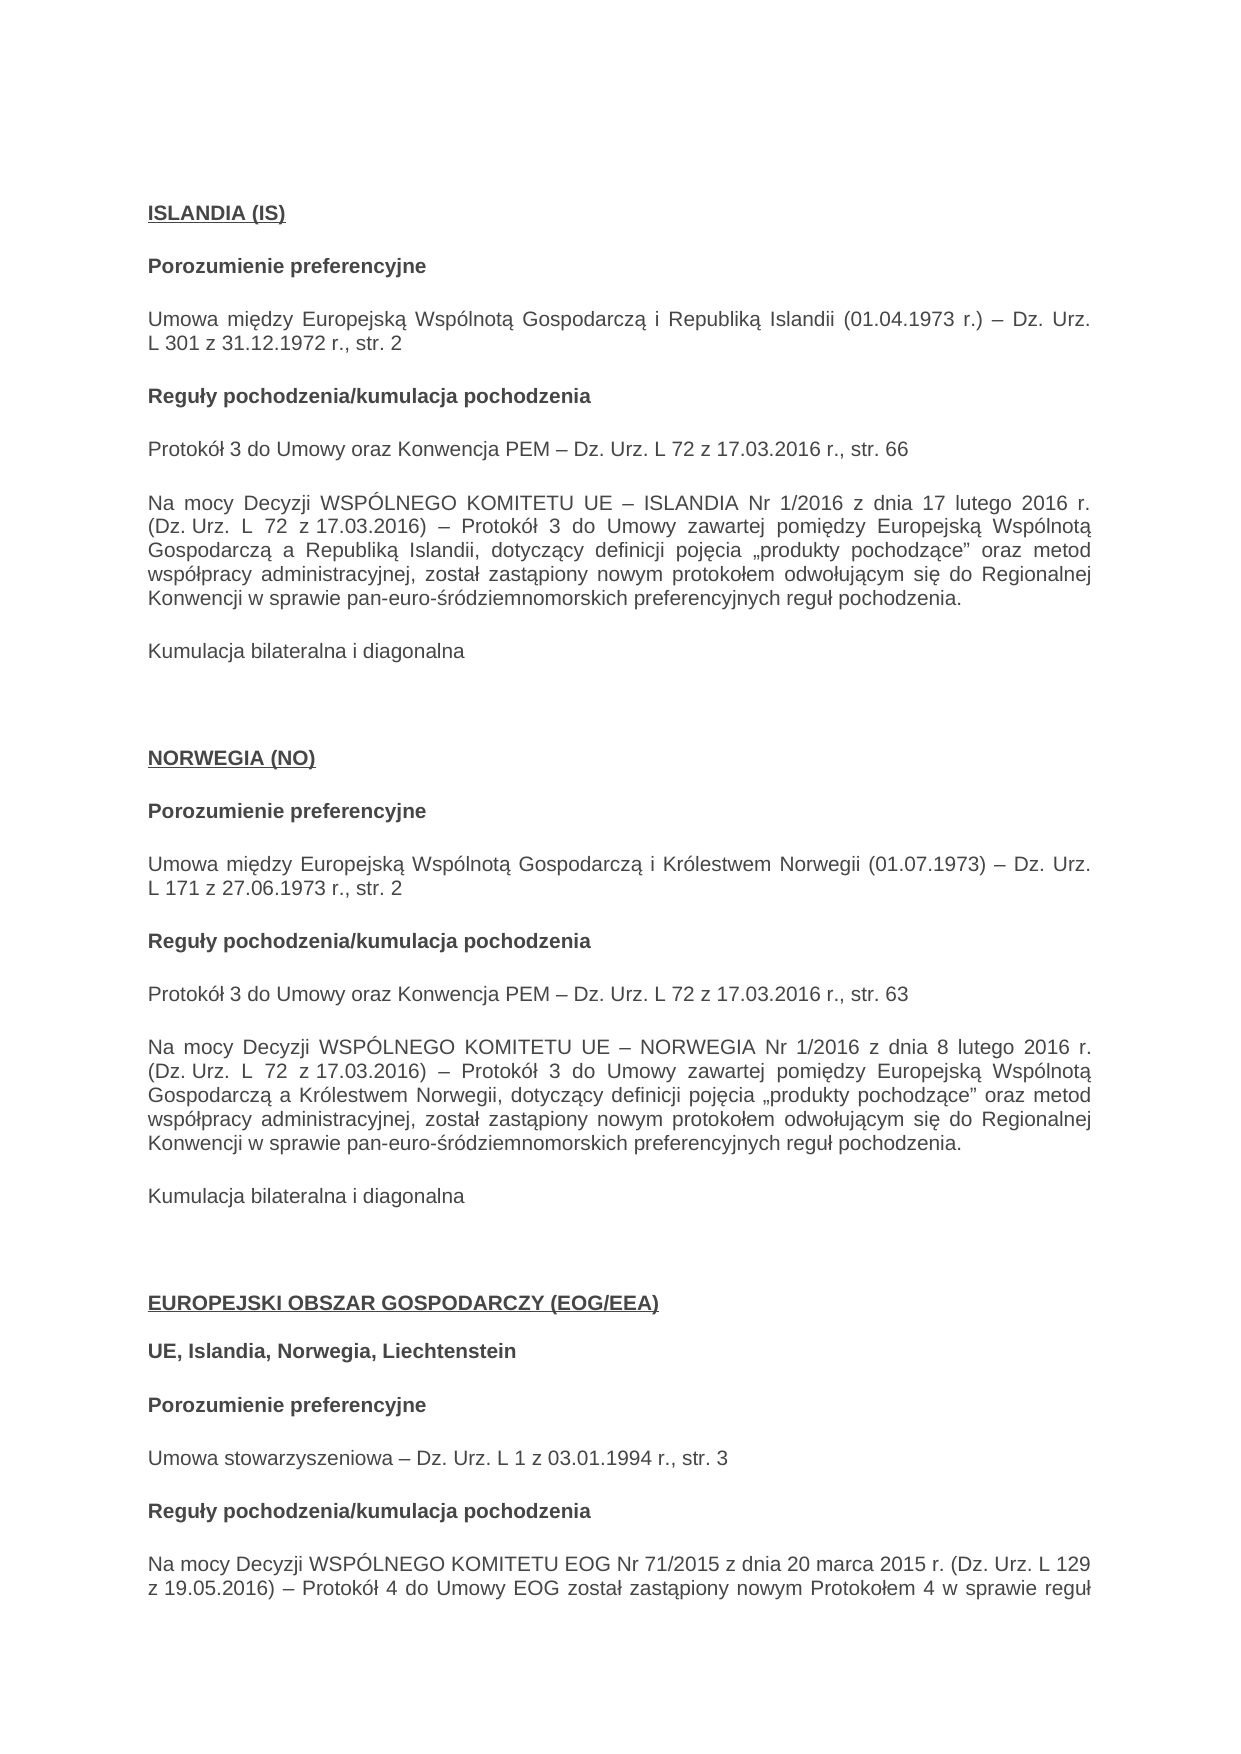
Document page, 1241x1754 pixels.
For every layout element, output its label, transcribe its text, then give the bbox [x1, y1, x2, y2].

text Porozumienie preferencyjne [148, 1392, 1093, 1416]
text UE, Islandia, Norwegia, Liechtenstein [148, 1339, 1093, 1363]
text NORWEGIA (NO) [148, 746, 1093, 769]
text Umowa stowarzyszeniowa – Dz. Urz. L 1 z 03.01.1994 r., str. 3 [148, 1446, 1093, 1469]
text Reguły pochodzenia/kumulacja pochodzenia [148, 929, 1093, 953]
text ISLANDIA (IS) [148, 201, 1093, 225]
text Protokół 3 do Umowy oraz Konwencja PEM – Dz. Urz. L 72 z 17.03.2016 r., str. 63 [148, 982, 1093, 1006]
text Protokół 3 do Umowy oraz Konwencja PEM – Dz. Urz. L 72 z 17.03.2016 r., str. 66 [148, 437, 1093, 461]
text Porozumienie preferencyjne [148, 254, 1093, 278]
text Umowa między Europejską Wspólnotą Gospodarczą i Republiką Islandii (01.04.1973 r.) – Dz. Urz. L 301 z 31.12.1972 r., str. 2 [148, 307, 1093, 355]
text Na mocy Decyzji WSPÓLNEGO KOMITETU UE – NORWEGIA Nr 1/2016 z dnia 8 lutego 2016 r. (Dz. Urz. L 72 z 17.03.2016) – Protokół 3 do Umowy zawartej pomiędzy Europejską Wspólnotą Gospodarczą a Królestwem Norwegii, dotyczący definicji pojęcia „produkty pochodzące” oraz metod współpracy administracyjnej, został zastąpiony nowym protokołem odwołującym się do Regionalnej Konwencji w sprawie pan-euro-śródziemnomorskich preferencyjnych reguł pochodzenia. [148, 1035, 1093, 1155]
text Kumulacja bilateralna i diagonalna [148, 639, 1093, 663]
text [148, 1552, 1093, 1600]
text Porozumienie preferencyjne [148, 799, 1093, 823]
text Reguły pochodzenia/kumulacja pochodzenia [148, 1499, 1093, 1523]
text EUROPEJSKI OBSZAR GOSPODARCZY (EOG/EEA) [148, 1290, 1093, 1314]
text Reguły pochodzenia/kumulacja pochodzenia [148, 384, 1093, 408]
text Na mocy Decyzji WSPÓLNEGO KOMITETU UE – ISLANDIA Nr 1/2016 z dnia 17 lutego 2016 r. (Dz. Urz. L 72 z 17.03.2016) – Protokół 3 do Umowy zawartej pomiędzy Europejską Wspólnotą Gospodarczą a Republiką Islandii, dotyczący definicji pojęcia „produkty pochodzące” oraz metod współpracy administracyjnej, został zastąpiony nowym protokołem odwołującym się do Regionalnej Konwencji w sprawie pan-euro-śródziemnomorskich preferencyjnych reguł pochodzenia. [148, 490, 1093, 610]
text Umowa między Europejską Wspólnotą Gospodarczą i Królestwem Norwegii (01.07.1973) – Dz. Urz. L 171 z 27.06.1973 r., str. 2 [148, 852, 1093, 900]
text Kumulacja bilateralna i diagonalna [148, 1184, 1093, 1208]
